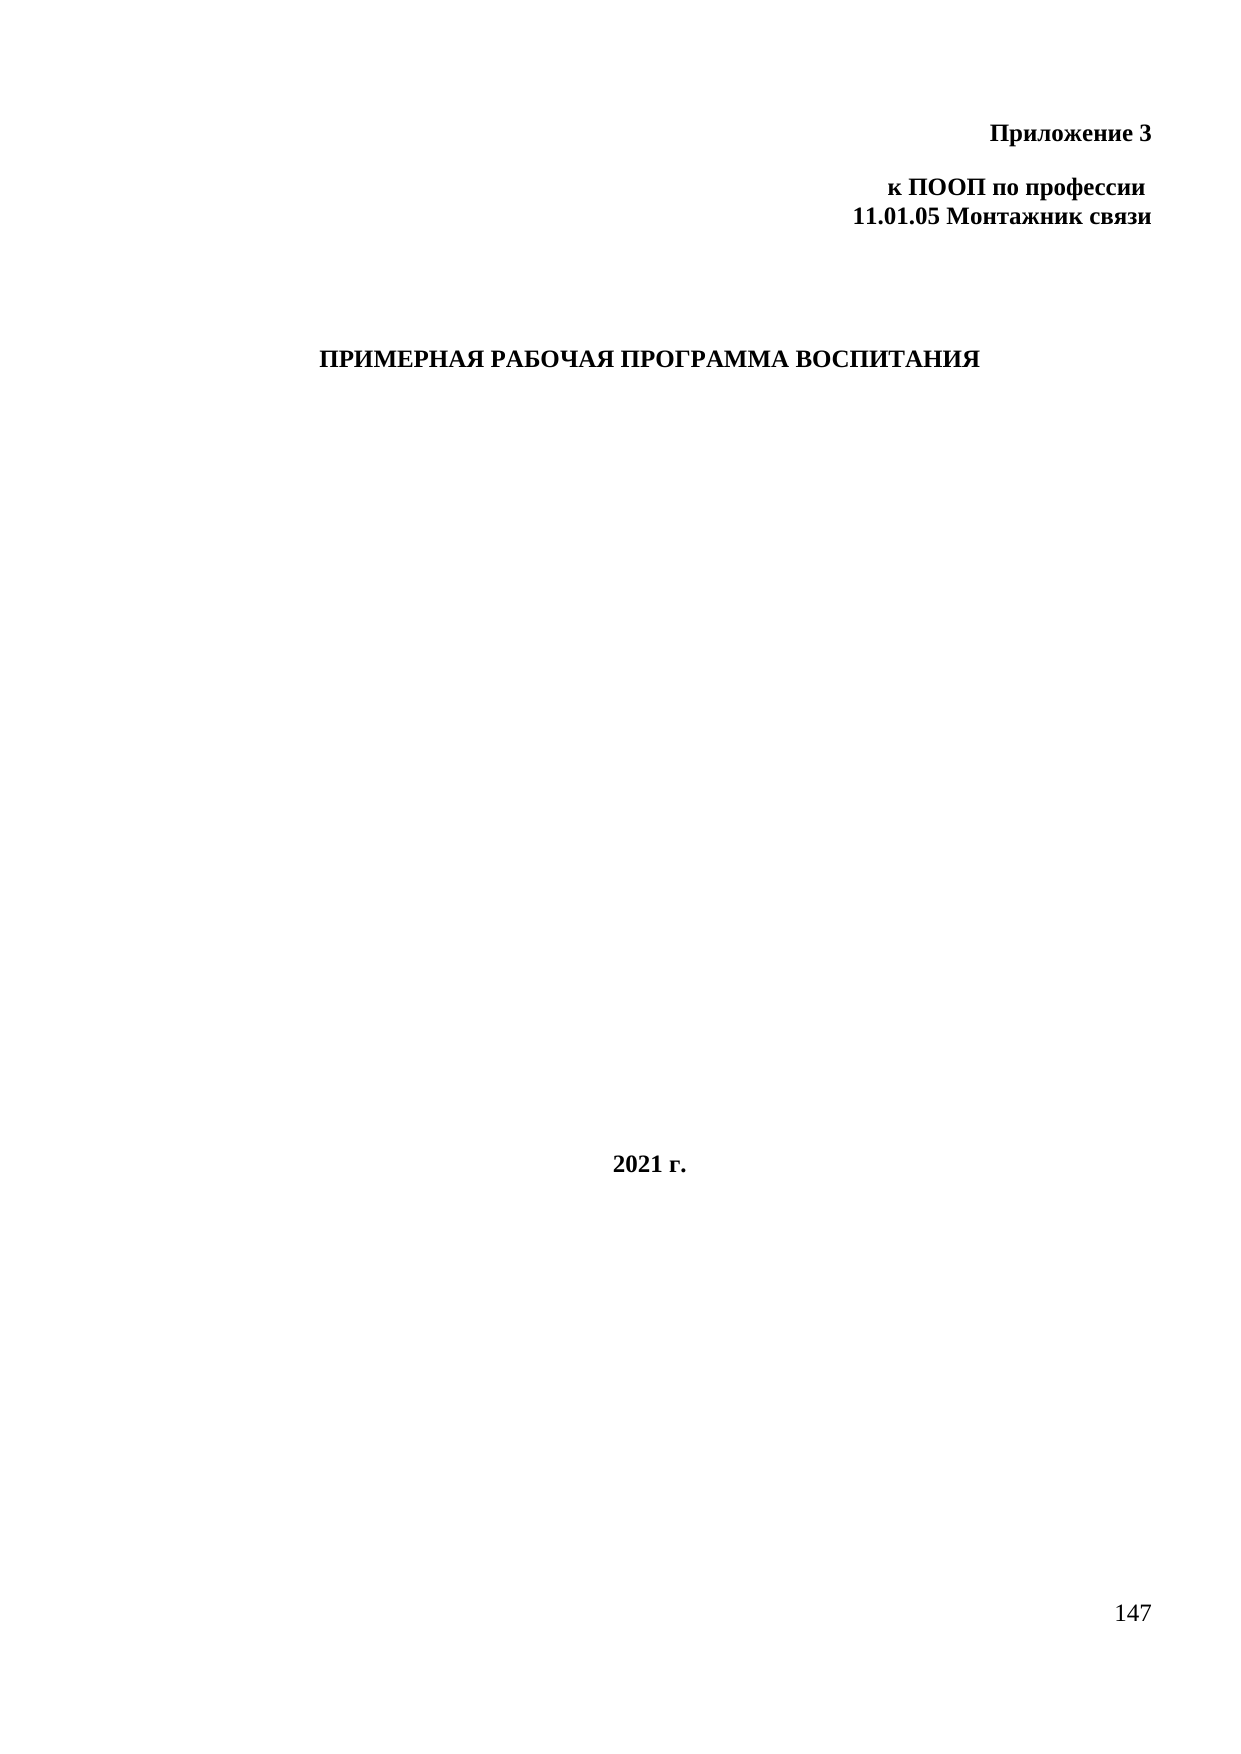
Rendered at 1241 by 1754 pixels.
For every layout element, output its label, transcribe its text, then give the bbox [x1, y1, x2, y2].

text 2021 г. [148, 1149, 1152, 1178]
text к ПООП по профессии 11.01.05 Монтажник связи [148, 172, 1152, 229]
text ПРИМЕРНАЯ РАБОЧАЯ ПРОГРАММА ВОСПИТАНИЯ [148, 344, 1152, 373]
text Приложение 3 [148, 118, 1152, 147]
